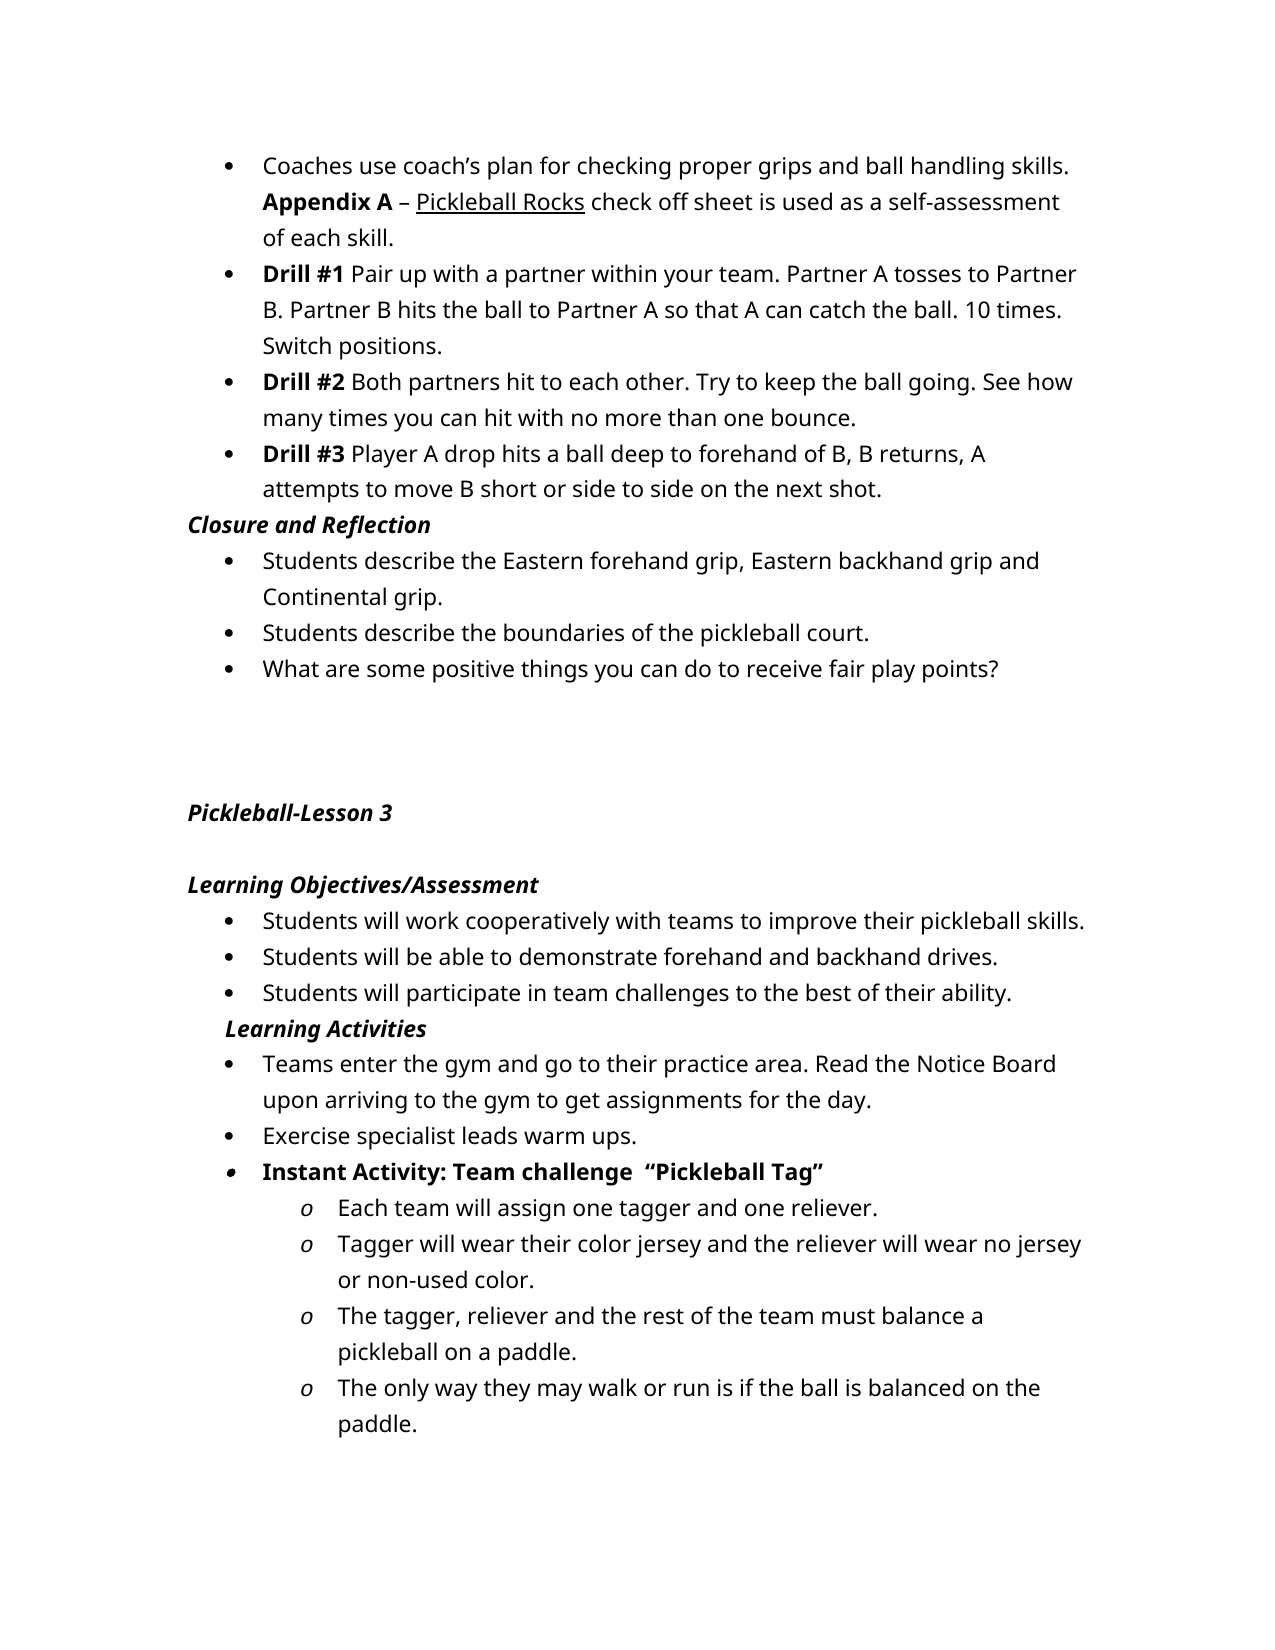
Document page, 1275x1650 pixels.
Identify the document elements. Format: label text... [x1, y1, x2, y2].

list Students describe the boundaries of the pickleball court. [225, 617, 1087, 648]
list Students describe the Eastern forehand grip, Eastern backhand grip and Continental grip. [225, 545, 1087, 612]
list Instant Activity: Team challenge “Pickleball Tag” [225, 1156, 1087, 1187]
text Learning Objectives/Assessment [187, 869, 1087, 900]
text Pickleball-Lesson 3 [187, 797, 1087, 828]
list Each team will assign one tagger and one reliever. [300, 1192, 1087, 1223]
list Tagger will wear their color jersey and the reliever will wear no jersey or non-used color. [300, 1228, 1087, 1296]
list Coaches use coach’s plan for checking proper grips and ball handling skills. Appendix A – Pickleball Rocks check off sheet is used as a self-assessment of each skill. [225, 150, 1087, 253]
list Students will work cooperatively with teams to improve their pickleball skills. [225, 905, 1087, 936]
list Students will participate in team challenges to the best of their ability. [225, 977, 1087, 1008]
list Drill #2 Both partners hit to each other. Try to keep the ball going. See how many times you can hit with no more than one bounce. [225, 366, 1087, 433]
list Students will be able to demonstrate forehand and backhand drives. [225, 941, 1087, 972]
list Teams enter the gym and go to their practice area. Read the Notice Board upon arriving to the gym to get assignments for the day. [225, 1048, 1087, 1116]
list Exercise specialist leads warm ups. [225, 1120, 1087, 1152]
list The tagger, reliever and the rest of the team must balance a pickleball on a paddle. [300, 1300, 1087, 1367]
list The only way they may walk or run is if the ball is balanced on the paddle. [300, 1372, 1087, 1439]
list Learning Activities [225, 1012, 1087, 1044]
text Closure and Reflection [187, 509, 1087, 541]
list Drill #1 Pair up with a partner within your team. Partner A tosses to Partner B. Partner B hits the ball to Partner A so that A can catch the ball. 10 times. Switch positions. [225, 258, 1087, 361]
list Drill #3 Player A drop hits a ball deep to forehand of B, B returns, A attempts to move B short or side to side on the next shot. [225, 437, 1087, 505]
list What are some positive things you can do to receive fair play points? [225, 653, 1087, 684]
